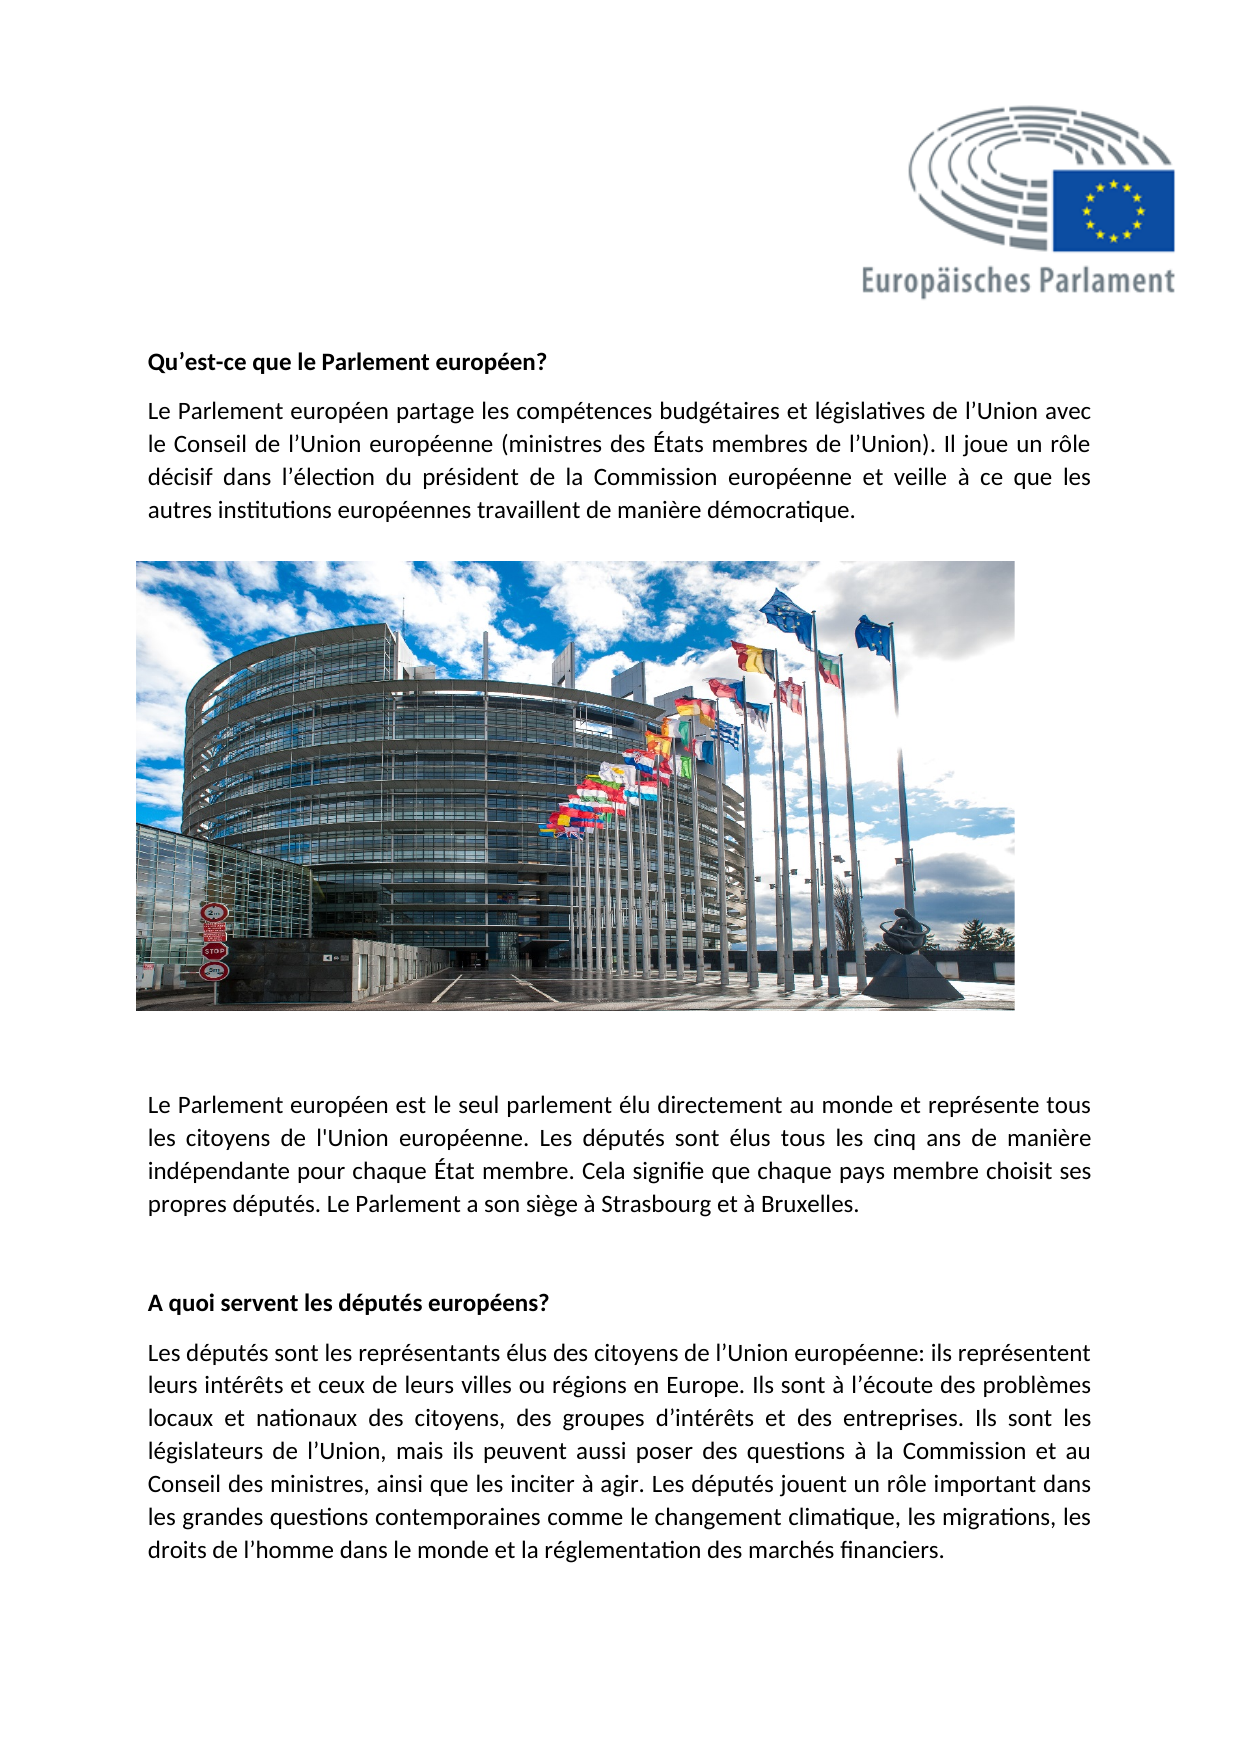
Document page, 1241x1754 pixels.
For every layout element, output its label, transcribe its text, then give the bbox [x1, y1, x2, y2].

text A quoi servent les députés européens? [148, 1287, 1093, 1318]
text Le Parlement européen partage les compétences budgétaires et législatives de l’Union avec le Conseil de l’Union européenne (ministres des États membres de l’Union). Il joue un rôle décisif dans l’élection du président de la Commission européenne et veille à ce que les autres institutions européennes travaillent de manière démocratique. [148, 396, 1093, 525]
text Qu’est-ce que le Parlement européen? [148, 346, 1093, 376]
picture [862, 46, 1175, 360]
picture [136, 561, 1015, 1011]
text Le Parlement européen est le seul parlement élu directement au monde et représente tous les citoyens de l'Union européenne. Les députés sont élus tous les cinq ans de manière indépendante pour chaque État membre. Cela signifie que chaque pays membre choisit ses propres députés. Le Parlement a son siège à Strasbourg et à Bruxelles. [148, 1089, 1093, 1218]
text Les députés sont les représentants élus des citoyens de l’Union européenne: ils représentent leurs intérêts et ceux de leurs villes ou régions en Europe. Ils sont à l’écoute des problèmes locaux et nationaux des citoyens, des groupes d’intérêts et des entreprises. Ils sont les législateurs de l’Union, mais ils peuvent aussi poser des questions à la Commission et au Conseil des ministres, ainsi que les inciter à agir. Les députés jouent un rôle important dans les grandes questions contemporaines comme le changement climatique, les migrations, les droits de l’homme dans le monde et la réglementation des marchés financiers. [148, 1337, 1093, 1565]
